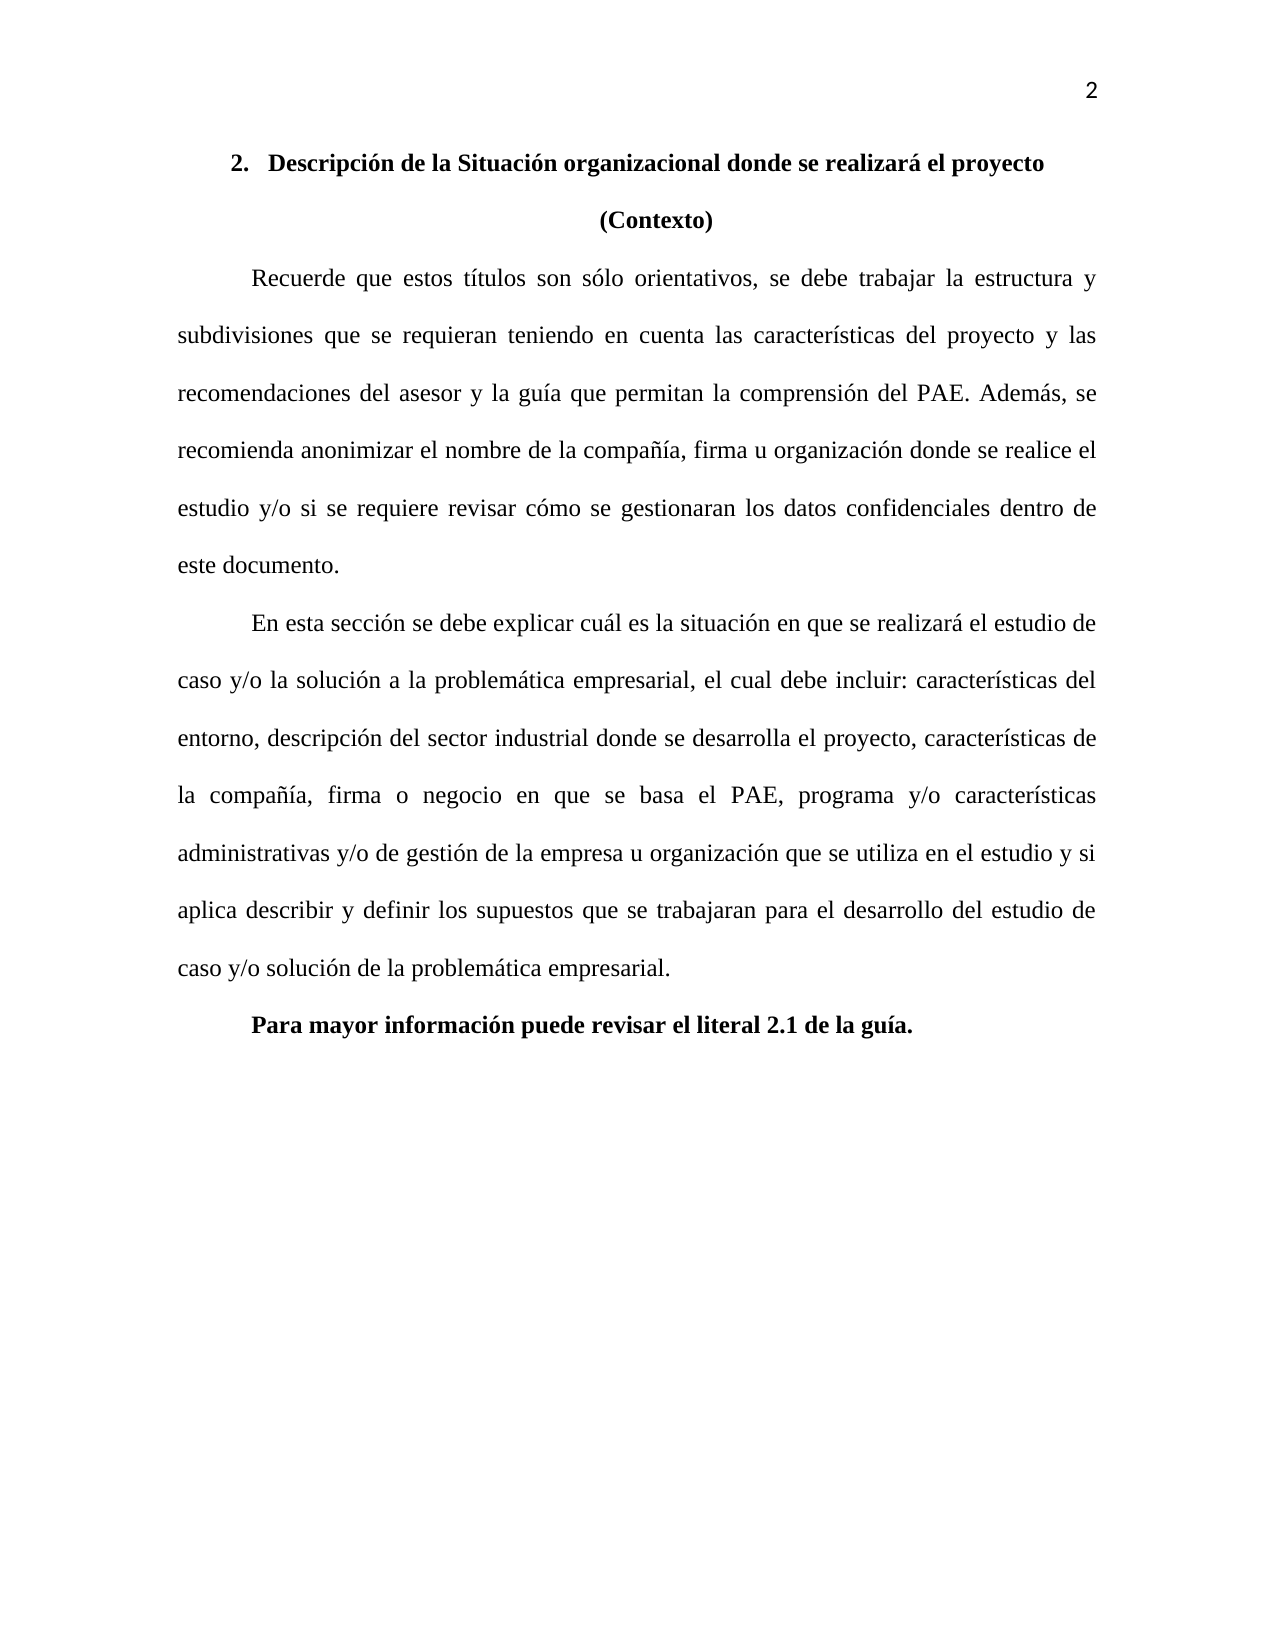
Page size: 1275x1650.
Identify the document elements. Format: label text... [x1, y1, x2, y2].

text En esta sección se debe explicar cuál es la situación en que se realizará el estudio de caso y/o la solución a la problemática empresarial, el cual debe incluir: características del entorno, descripción del sector industrial donde se desarrolla el proyecto, características de la compañía, firma o negocio en que se basa el PAE, programa y/o características administrativas y/o de gestión de la empresa u organización que se utiliza en el estudio y si aplica describir y definir los supuestos que se trabajaran para el desarrollo del estudio de caso y/o solución de la problemática empresarial. [177, 608, 1098, 981]
text Recuerde que estos títulos son sólo orientativos, se debe trabajar la estructura y subdivisiones que se requieran teniendo en cuenta las características del proyecto y las recomendaciones del asesor y la guía que permitan la comprensión del PAE. Además, se recomienda anonimizar el nombre de la compañía, firma u organización donde se realice el estudio y/o si se requiere revisar cómo se gestionaran los datos confidenciales dentro de este documento. [177, 263, 1098, 579]
subtitle Descripción de la Situación organizacional donde se realizará el proyecto (Contexto) [177, 148, 1098, 234]
text Para mayor información puede revisar el literal 2.1 de la guía. [177, 1010, 1098, 1039]
